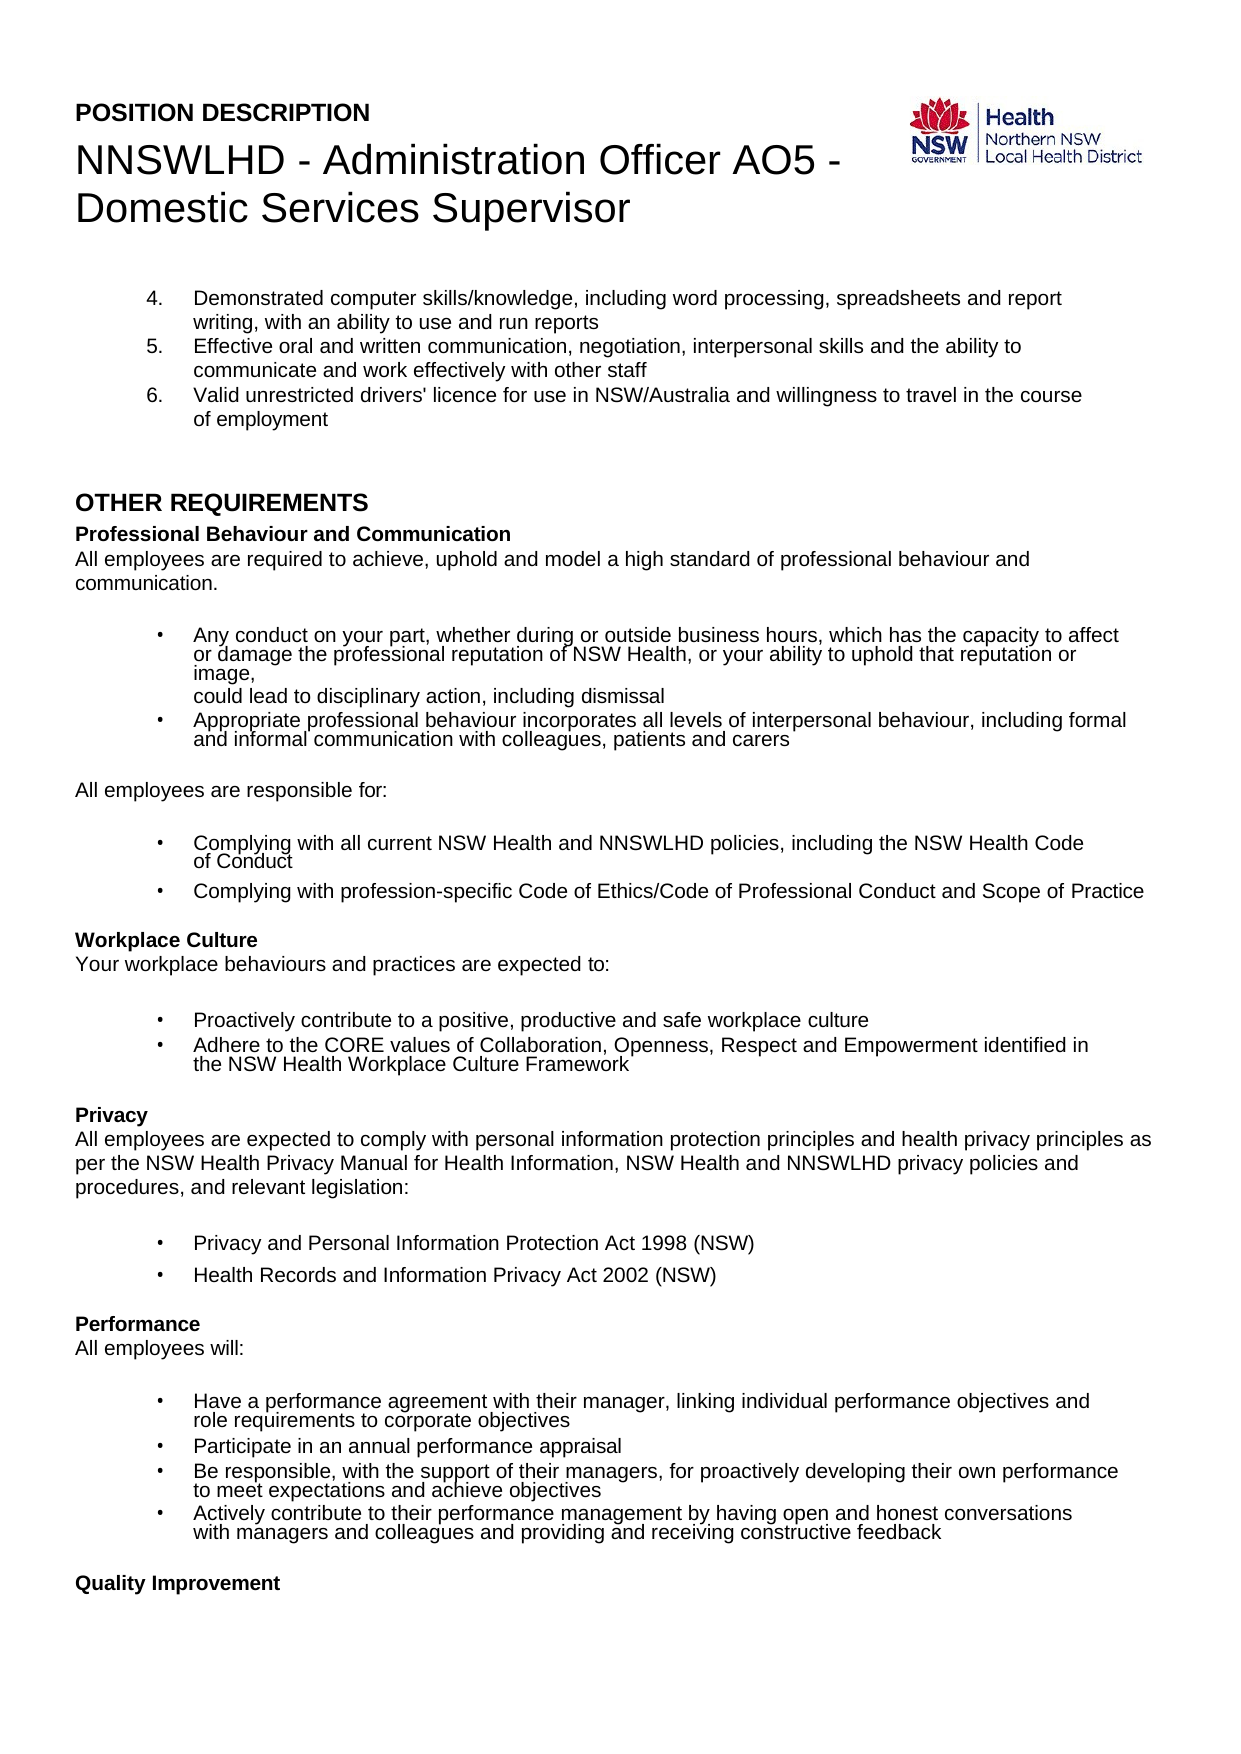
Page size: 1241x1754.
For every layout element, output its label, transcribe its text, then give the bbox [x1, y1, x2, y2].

text Your workplace behaviours and practices are expected to: [75, 952, 1188, 976]
list Be responsible, with the support of their managers, for proactively developing their own performance to meet expectations and achieve objectives [156, 1461, 1142, 1502]
subtitle Privacy [75, 1103, 1188, 1127]
text could lead to disciplinary action, including dismissal [193, 686, 1188, 707]
list Privacy and Personal Information Protection Act 1998 (NSW) [156, 1225, 1188, 1257]
subtitle Professional Behaviour and Communication [75, 522, 1188, 546]
picture [909, 96, 1144, 165]
list Adhere to the CORE values of Collaboration, Openness, Respect and Empowerment identified in the NSW Health Workplace Culture Framework [156, 1035, 1123, 1076]
list Demonstrated computer skills/knowledge, including word processing, spreadsheets and report writing, with an ability to use and run reports [146, 286, 1134, 334]
text All employees are responsible for: [75, 777, 1188, 801]
subtitle OTHER REQUIREMENTS [75, 488, 1188, 517]
list Valid unrestricted drivers' licence for use in NSW/Australia and willingness to travel in the course of employment [146, 382, 1105, 430]
list Complying with all current NSW Health and NNSWLHD policies, including the NSW Health Code of Conduct [156, 832, 1107, 873]
list Proactively contribute to a positive, productive and safe workplace culture [156, 1002, 1188, 1034]
list Effective oral and written communication, negotiation, interpersonal skills and the ability to communicate and work effectively with other staff [146, 334, 1151, 382]
list Any conduct on your part, whether during or outside business hours, which has the capacity to affect or damage the professional reputation of NSW Health, or your ability to uphold that reputation or image, [156, 625, 1143, 685]
list Appropriate professional behaviour incorporates all levels of interpersonal behaviour, including formal and informal communication with colleagues, patients and carers [156, 710, 1127, 751]
subtitle Workplace Culture [75, 928, 1188, 952]
list Participate in an annual performance appraisal [156, 1432, 1188, 1459]
list Health Records and Information Privacy Act 2002 (NSW) [156, 1257, 1188, 1289]
subtitle Quality Improvement [75, 1571, 1188, 1595]
text All employees will: [75, 1336, 1188, 1360]
text All employees are expected to comply with personal information protection principles and health privacy principles as per the NSW Health Privacy Manual for Health Information, NSW Health and NNSWLHD privacy policies and procedures, and relevant legislation: [75, 1127, 1160, 1199]
subtitle Performance [75, 1312, 1188, 1336]
list Have a performance agreement with their manager, linking individual performance objectives and role requirements to corporate objectives [156, 1391, 1130, 1432]
list Actively contribute to their performance management by having open and honest conversations with managers and colleagues and providing and receiving constructive feedback [156, 1503, 1115, 1544]
text All employees are required to achieve, uphold and model a high standard of professional behaviour and communication. [75, 546, 1160, 594]
list Complying with profession-specific Code of Ethics/Code of Professional Conduct and Scope of Practice [156, 873, 1188, 905]
